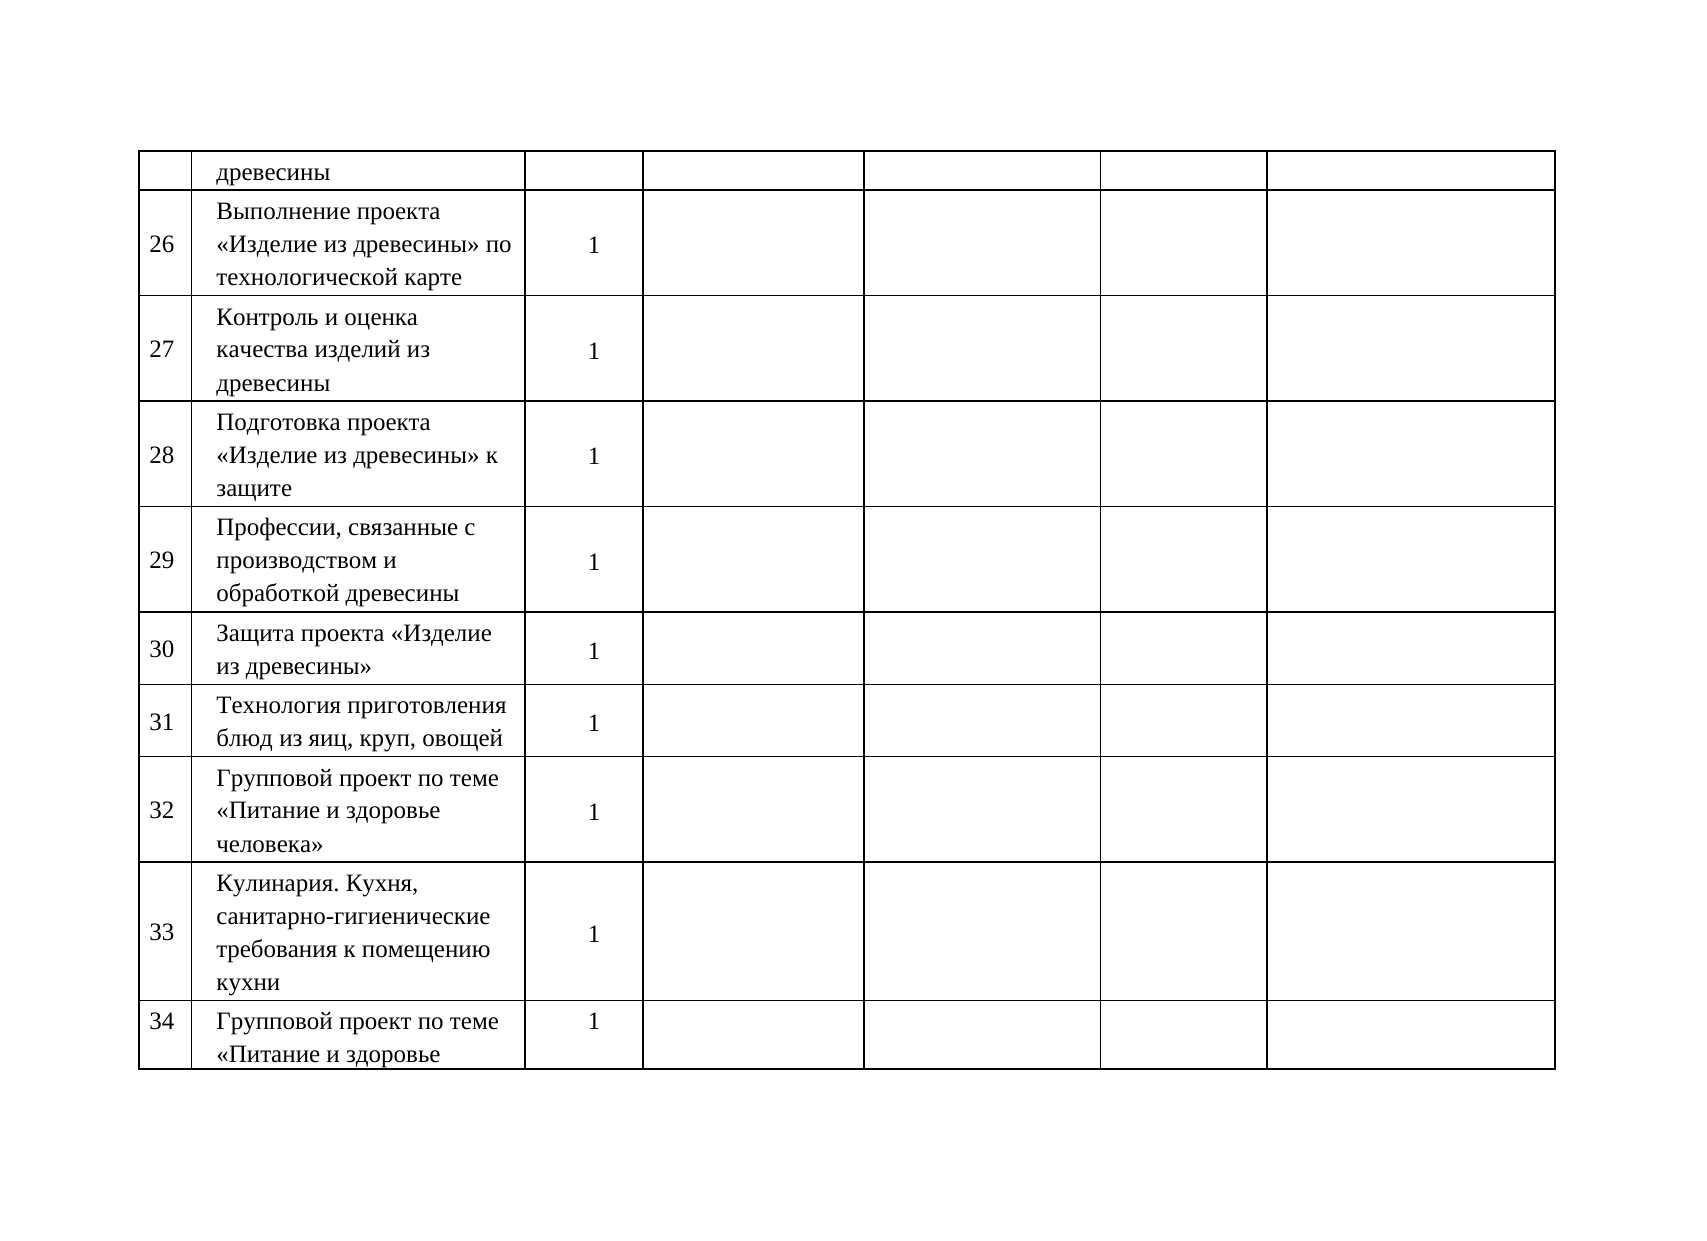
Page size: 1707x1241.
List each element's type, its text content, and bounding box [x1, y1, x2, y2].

table_cell [865, 685, 1100, 756]
table_cell [644, 296, 863, 400]
table_cell [1268, 1001, 1554, 1068]
table_cell [1268, 402, 1554, 506]
table_cell [644, 757, 863, 861]
table_cell 1 [526, 296, 642, 400]
table_cell Групповой проект по теме «Питание и здоровье человека» [192, 757, 524, 861]
table_cell [1268, 757, 1554, 861]
table_cell 1 [526, 191, 642, 295]
table_cell [865, 863, 1100, 1000]
table_cell [1268, 863, 1554, 1000]
table_cell [644, 1001, 863, 1068]
table_cell 26 [140, 191, 191, 295]
table_cell [1101, 296, 1266, 400]
table_cell [1268, 152, 1554, 189]
table_cell [1101, 402, 1266, 506]
table_cell [1268, 685, 1554, 756]
table_cell [1268, 507, 1554, 611]
table_cell 25 [140, 152, 191, 189]
table_cell [1101, 507, 1266, 611]
table_cell 1 [526, 507, 642, 611]
table_cell Профессии, связанные с производством и обработкой древесины [192, 507, 524, 611]
table_cell [1268, 296, 1554, 400]
table_cell [644, 191, 863, 295]
table_cell Защита проекта «Изделие из древесины» [192, 613, 524, 683]
table_cell 34 [140, 1001, 191, 1068]
table_cell [1101, 863, 1266, 1000]
table_cell [865, 152, 1100, 189]
table_cell Кулинария. Кухня, санитарно-гигиенические требования к помещению кухни [192, 863, 524, 1000]
table_cell [865, 613, 1100, 683]
table_cell 1 [526, 613, 642, 683]
table_cell [865, 507, 1100, 611]
table_cell [1101, 152, 1266, 189]
table_cell 32 [140, 757, 191, 861]
table_cell 29 [140, 507, 191, 611]
table_cell [865, 757, 1100, 861]
table_cell [865, 296, 1100, 400]
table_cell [192, 191, 524, 295]
table_cell [865, 402, 1100, 506]
table_cell 1 [526, 863, 642, 1000]
table_cell [644, 863, 863, 1000]
table_cell 28 [140, 402, 191, 506]
table_cell [644, 613, 863, 683]
table_cell 1 [526, 152, 642, 189]
table_cell [644, 685, 863, 756]
table_cell 1 [526, 685, 642, 756]
table_cell [644, 507, 863, 611]
table_cell [1101, 757, 1266, 861]
table_cell [644, 152, 863, 189]
table_cell Контроль и оценка качества изделий из древесины [192, 296, 524, 400]
table_cell Технология приготовления блюд из яиц, круп, овощей [192, 685, 524, 756]
table_cell Подготовка проекта «Изделие из древесины» к защите [192, 402, 524, 506]
table_cell 27 [140, 296, 191, 400]
table_cell [1101, 1001, 1266, 1068]
table_cell [1268, 613, 1554, 683]
table_cell [865, 191, 1100, 295]
table_cell [1101, 685, 1266, 756]
table_cell [865, 1001, 1100, 1068]
table_cell [644, 402, 863, 506]
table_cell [192, 152, 524, 189]
table_cell 1 [526, 757, 642, 861]
table_cell [1101, 613, 1266, 683]
table_cell 31 [140, 685, 191, 756]
table_cell [1268, 191, 1554, 295]
table_cell 33 [140, 863, 191, 1000]
table_cell 1 [526, 1001, 642, 1068]
table_cell 1 [526, 402, 642, 506]
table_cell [192, 1001, 524, 1068]
table_cell [1101, 191, 1266, 295]
table_cell 30 [140, 613, 191, 683]
